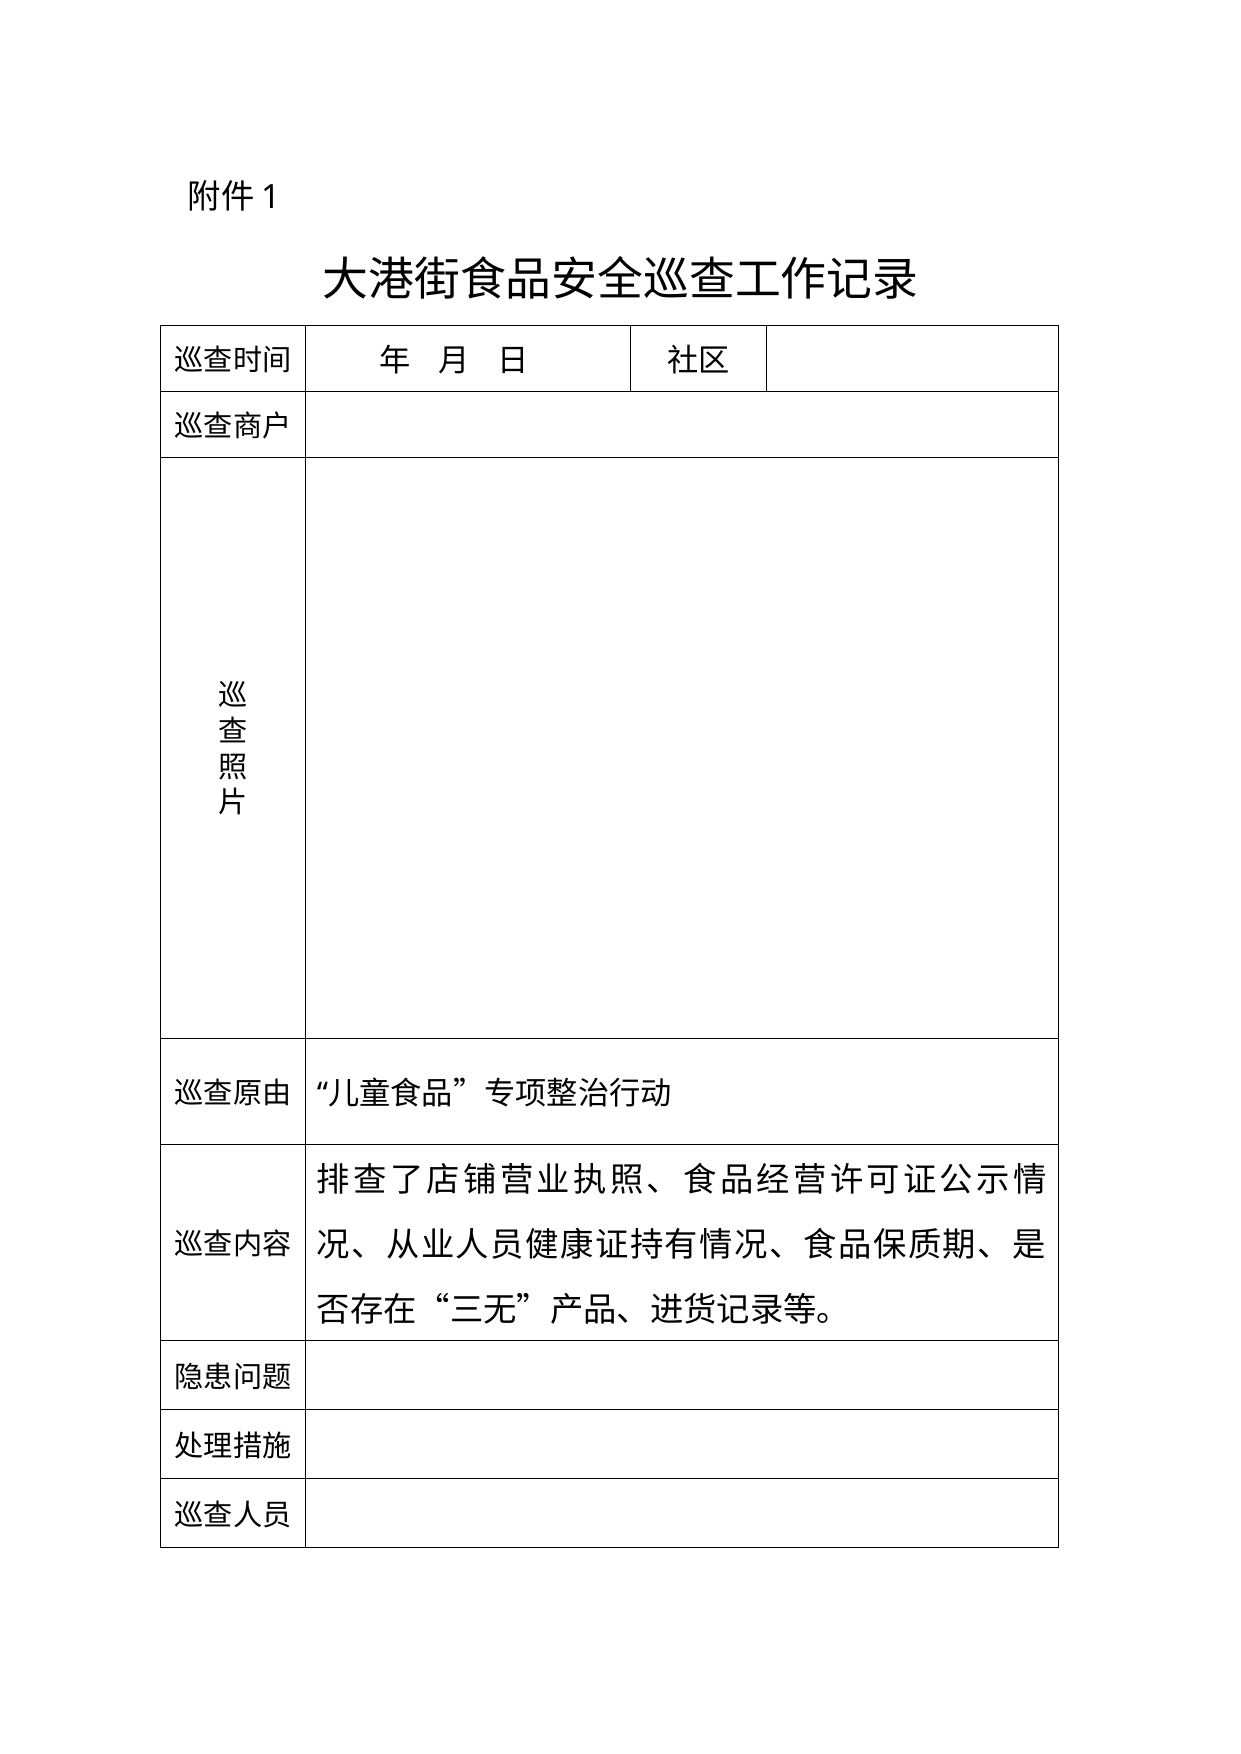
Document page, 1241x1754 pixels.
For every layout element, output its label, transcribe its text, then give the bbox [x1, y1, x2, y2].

text 大港街食品安全巡查工作记录 [187, 227, 1053, 324]
table_cell [306, 1341, 1058, 1409]
table_header 年 月 日 [306, 326, 630, 391]
table_header 社区 [631, 326, 766, 391]
table_cell [306, 1410, 1058, 1478]
table_cell 巡查商户 [161, 392, 305, 457]
table_header [767, 326, 1058, 391]
text 附件1 [187, 162, 1053, 227]
table_cell [306, 1479, 1058, 1547]
table_cell “儿童食品”专项整治行动 [306, 1039, 1058, 1143]
table_cell 巡 查 照 片 [161, 458, 305, 1038]
table_cell [306, 392, 1058, 457]
table_cell 巡查人员 [161, 1479, 305, 1547]
table_cell [306, 458, 1058, 1038]
table_cell 巡查原由 [161, 1039, 305, 1143]
table_cell 排查了店铺营业执照、食品经营许可证公示情况、从业人员健康证持有情况、食品保质期、是否存在“三无”产品、进货记录等。 [306, 1145, 1058, 1339]
table_header 巡查时间 [161, 326, 305, 391]
table_cell 巡查内容 [161, 1145, 305, 1339]
table_cell 隐患问题 [161, 1341, 305, 1409]
table_cell 处理措施 [161, 1410, 305, 1478]
